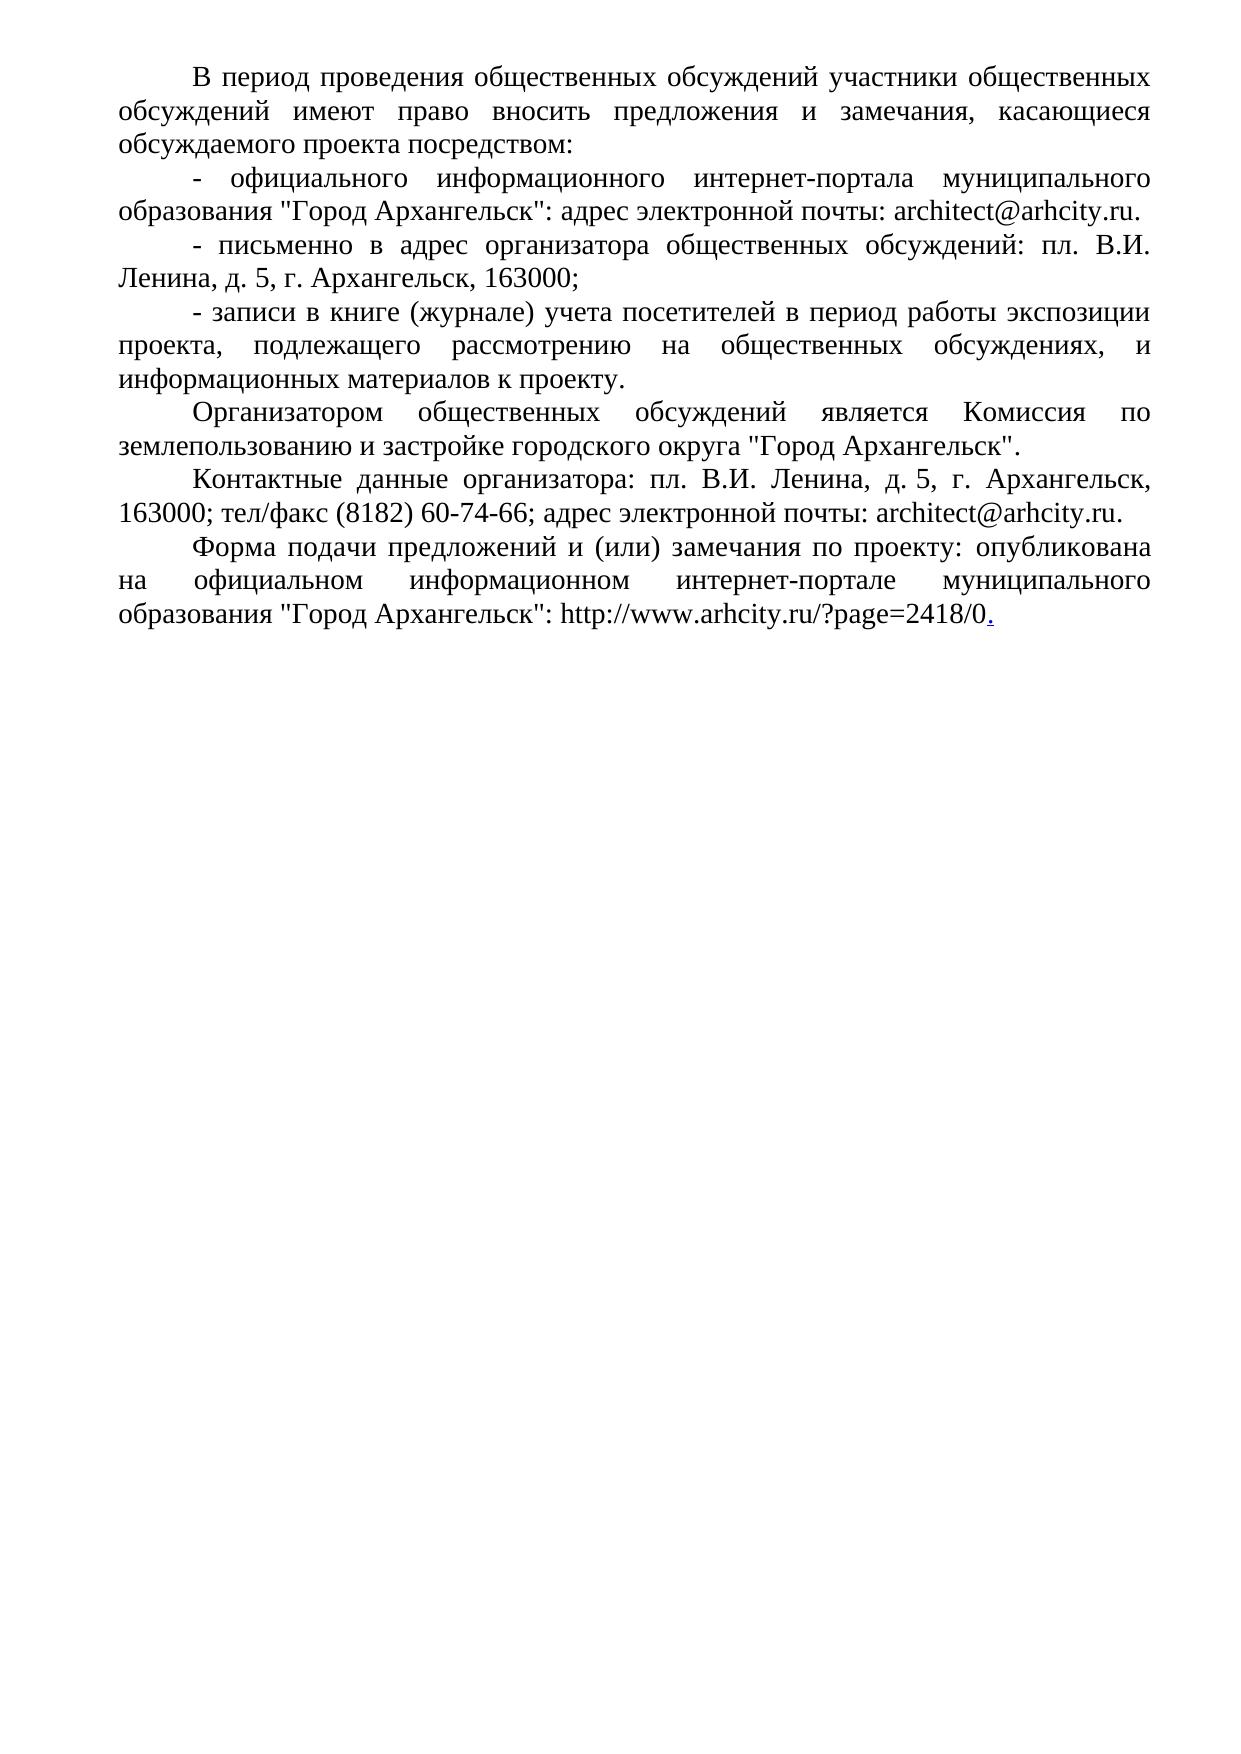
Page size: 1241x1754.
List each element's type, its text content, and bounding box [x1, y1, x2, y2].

text В период проведения общественных обсуждений участники общественных обсуждений имеют право вносить предложения и замечания, касающиеся обсуждаемого проекта посредством: [118, 59, 1152, 160]
text - письменно в адрес организатора общественных обсуждений: пл. В.И. Ленина, д. 5, г. Архангельск, 163000; [118, 227, 1152, 294]
text Контактные данные организатора: пл. В.И. Ленина, д. 5, г. Архангельск, 163000; тел/факс (8182) 60-74-66; адрес электронной почты: architect@arhcity.ru. [118, 462, 1152, 529]
text Организатором общественных обсуждений является Комиссия по землепользованию и застройке городского округа "Город Архангельск". [118, 394, 1152, 462]
text - записи в книге (журнале) учета посетителей в период работы экспозиции проекта, подлежащего рассмотрению на общественных обсуждениях, и информационных материалов к проекту. [118, 294, 1152, 394]
text - официального информационного интернет-портала муниципального образования "Город Архангельск": адрес электронной почты: architect@arhcity.ru. [118, 160, 1152, 227]
text Форма подачи предложений и (или) замечания по проекту: опубликована на официальном информационном интернет-портале муниципального образования "Город Архангельск": http://www.arhcity.ru/?page=2418/0. [118, 529, 1152, 629]
